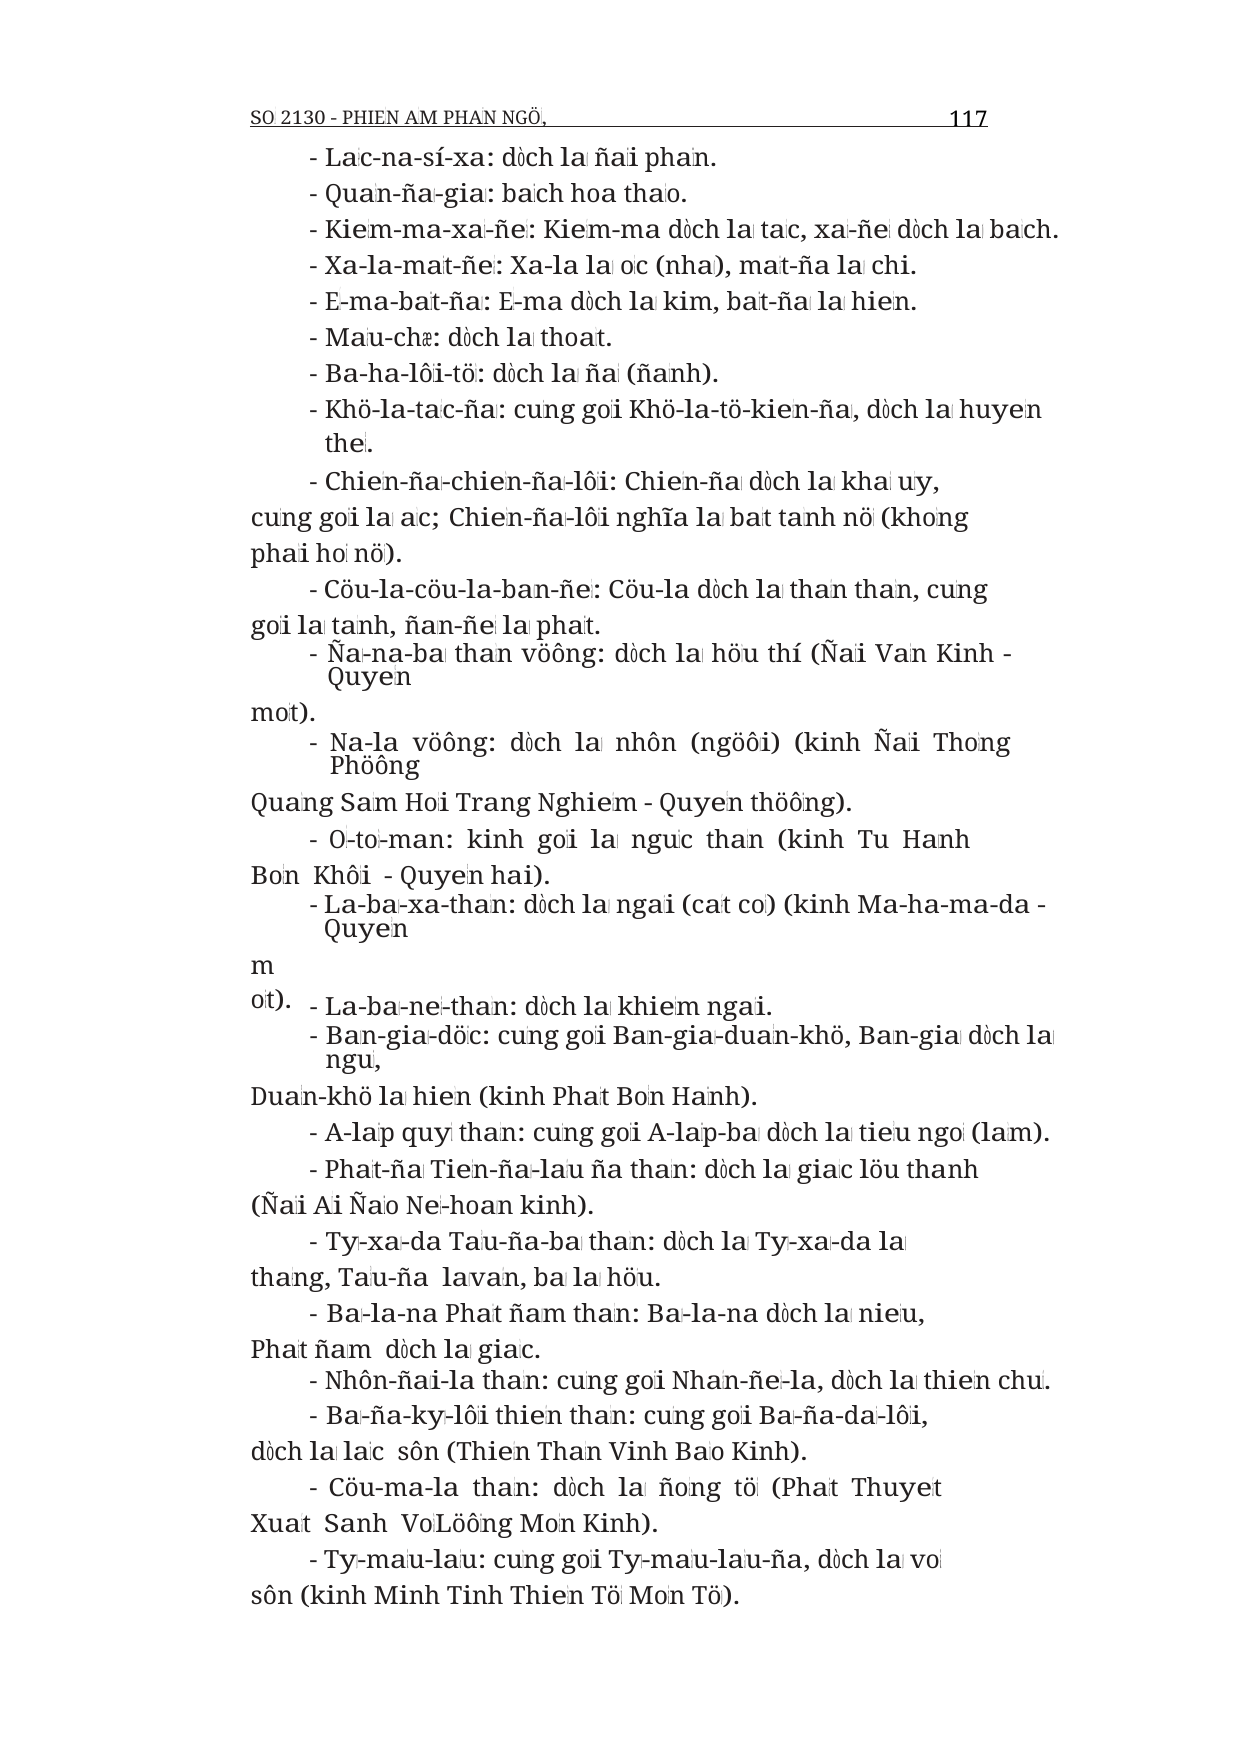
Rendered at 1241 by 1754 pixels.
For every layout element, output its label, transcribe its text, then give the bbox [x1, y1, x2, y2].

list Tyø-xaø-da Taåu-ña-baø thaàn: dòch laø Tyø-xaø-da laø thaéng, Taåu-ña laø vaên, baø laø höõu. [250, 1224, 988, 1294]
list Cöu-ma-la thaàn: dòch laø ñoàng töû (Phaät Thuyeát Xuaát Sanh Voâ Löôïng Moân Kinh). [250, 1469, 989, 1539]
list Baø-ña-kyø-lôïi thieân thaàn: cuõng goïi Baø-ña-daõ-lôïi, dòch laø laïc sôn (Thieân Thaàn Vinh Baûo Kinh). [250, 1397, 983, 1467]
list Chieân-ñaø-chieân-ñaø-lôïi: Chieân-ñaø dòch laø khaû uùy, cuõng goïi laø aùc; Chieân-ñaø-lôïi nghĩa laø baát taùnh nöõ (khoâng phaûi hoï nöõ). [250, 463, 989, 569]
list Xa-la-maät-ñeá: Xa-la laø oác (nhaø), maät-ña laø chi. [309, 248, 1065, 282]
list Ba-ha-lôïi-töû: dòch laø ñaû (ñaùnh). [309, 356, 1065, 390]
list Nhôn-ñaøi-la thaàn: cuõng goïi Nhaân-ñeà-la, dòch laø thieân chuû. [309, 1368, 1065, 1395]
list OÂ-toâ-man: kinh goïi laø nguïc thaàn (kinh Tu Haønh Boån Khôûi - Quyeån hai). [250, 822, 989, 892]
list Baøn-giaø-döïc: cuõng goïi Baøn-giaø-duaån-khö, Baøn-giaø dòch laø nguõ, [309, 1026, 1065, 1073]
list Ñaø-na-baø thaàn vöông: dòch laø höõu thí (Ñaïi Vaân Kinh - Quyeån [309, 643, 1065, 690]
list Tyø-maâu-laâu: cuõng goïi Tyø-maâu-laâu-ña, dòch laø voâ sôn (kinh Minh Tinh Thieân Töû Moân Töø). [250, 1542, 988, 1612]
list Na-la vöông: dòch laø nhôn (ngöôøi) (kinh Ñaïi Thoâng Phöông [309, 732, 1065, 779]
list Khö-la-taéc-ñaø: cuõng goïi Khö-la-tö-kieán-ñaø, dòch laø huyeàn theå. [309, 392, 1065, 460]
list Kieám-ma-xaù-ñeá: Kieám-ma dòch laø taùc, xaù-ñeá dòch laø baùch. [309, 212, 1065, 246]
list EÁ-ma-baït-ñaø: EÁ-ma dòch laø kim, baït-ñaø laø hieàn. [309, 284, 1065, 318]
list Baø-la-na Phaät ñaøm thaàn: Baø-la-na dòch laø nieäu, Phaät ñaøm dòch laø giaùc. [250, 1296, 976, 1366]
list Quaân-ñaø-giaø: baïch hoa thaûo. [309, 176, 1065, 210]
text Duaån-khö laø hieàn (kinh Phaät Boån Haïnh). [250, 1078, 1065, 1113]
list La-baø-xa-thaàn: dòch laø ngaõi (caét coû) (kinh Ma-ha-ma-da - Quyeån [309, 894, 1065, 943]
list Cöu-la-cöu-la-baøn-ñeà: Cöu-la dòch laø thaân thaân, cuõng goïi laø taùnh, ñaøn-ñeà laø phaït. [250, 571, 989, 641]
list La-baø-neâ-thaàn: dòch laø khieâm ngaõi. [309, 988, 1065, 1022]
text Quaûng Saùm Hoái Trang Nghieâm - Quyeån thöôïng). [250, 785, 1065, 819]
list A-laïp quyû thaàn: cuõng goïi A-laïp-baø dòch laø tieåu ngoä (laàm). [309, 1114, 1065, 1148]
text moät). [250, 948, 306, 1016]
list Maäu-chæ: dòch laø thoaùt. [309, 320, 1065, 354]
text moät). [250, 695, 1065, 729]
list Laëc-na-sí-xa: dòch laø ñaïi phaïn. [309, 140, 1065, 174]
list Phaät-ñaø Tieân-ñaø-laâu ña thaàn: dòch laø giaùc löu thanh (Ñaïi AÙi Ñaïo Neâ-hoaøn kinh). [250, 1152, 988, 1222]
